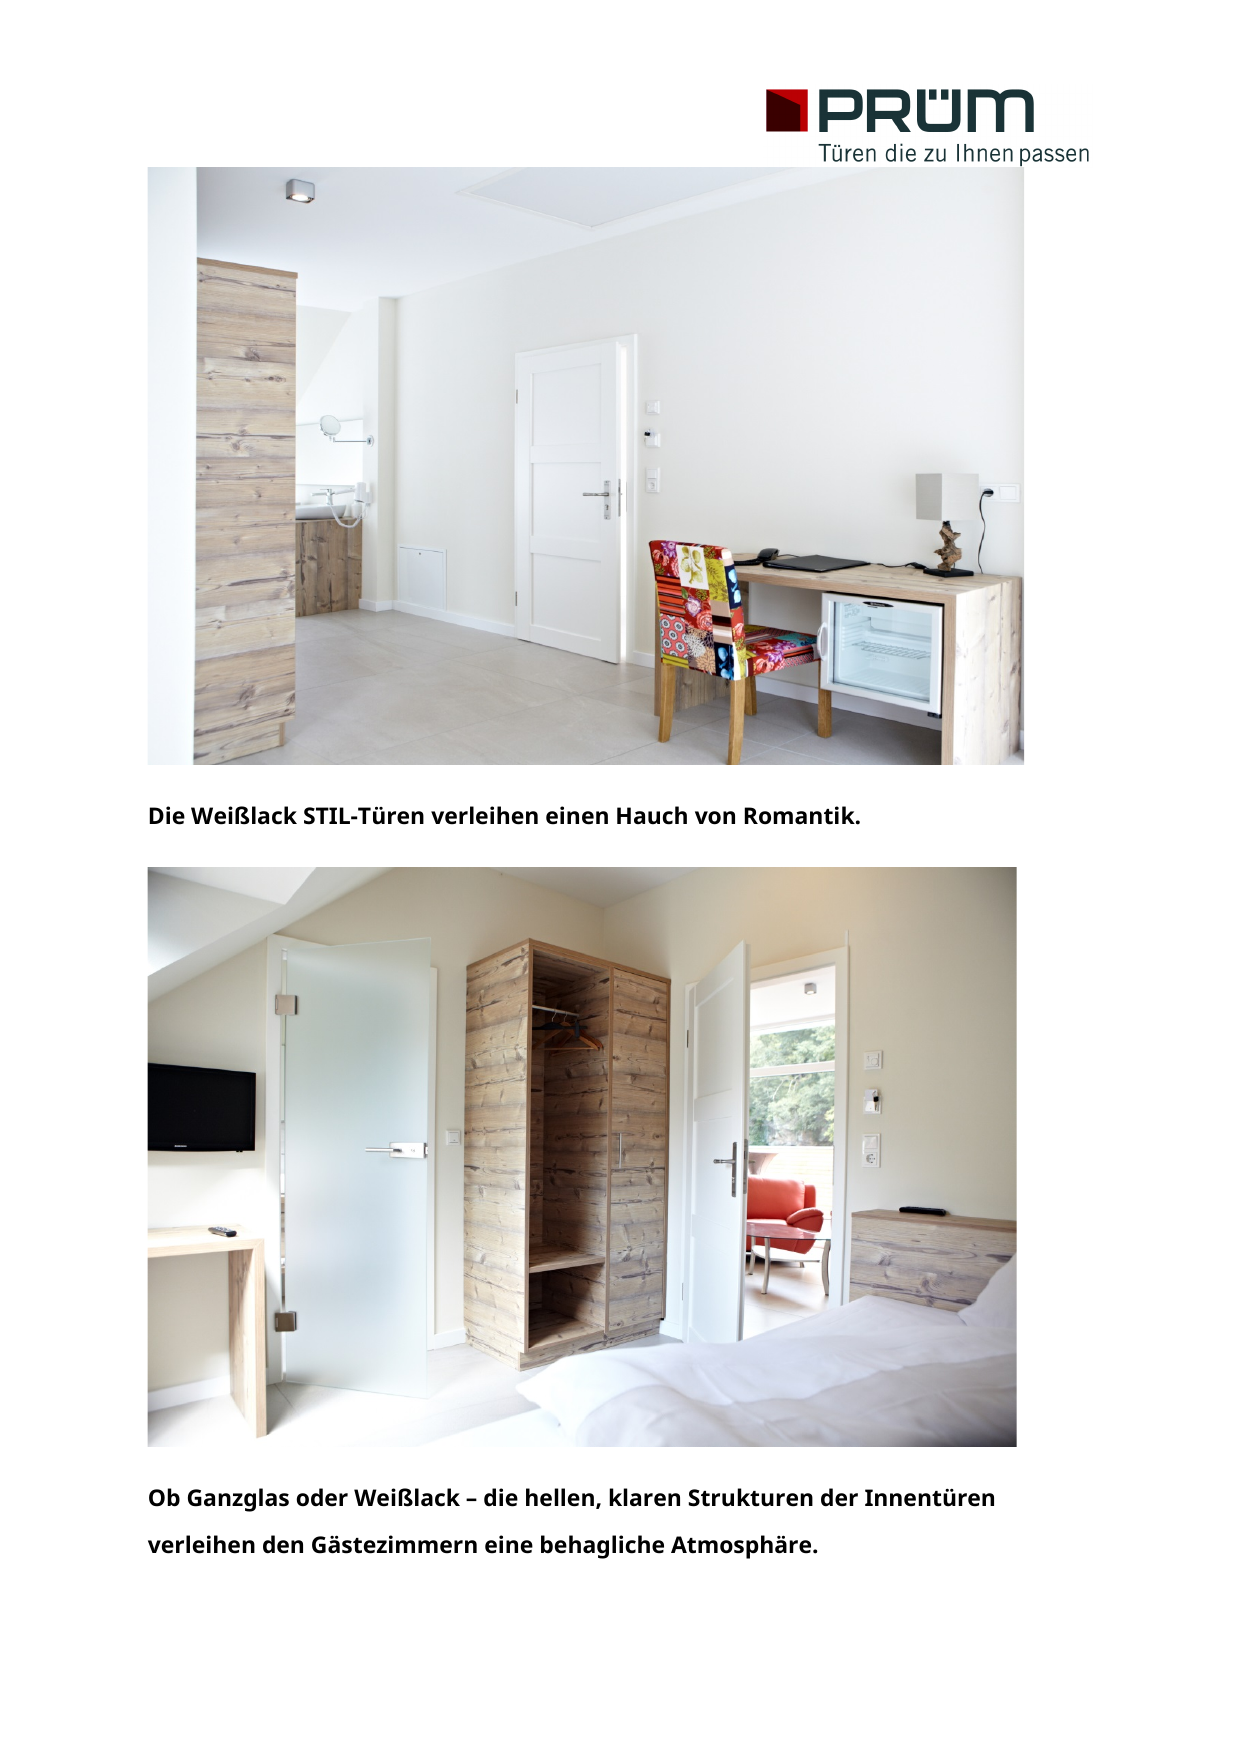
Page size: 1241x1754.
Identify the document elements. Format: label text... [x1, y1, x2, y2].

picture [147, 84, 1093, 765]
text Die Weißlack STIL-Türen verleihen einen Hauch von Romantik. [148, 799, 1093, 831]
text Ob Ganzglas oder Weißlack – die hellen, klaren Strukturen der Innentüren verleihen den Gästezimmern eine behagliche Atmosphäre. [148, 1482, 1093, 1560]
picture [147, 867, 1017, 1447]
